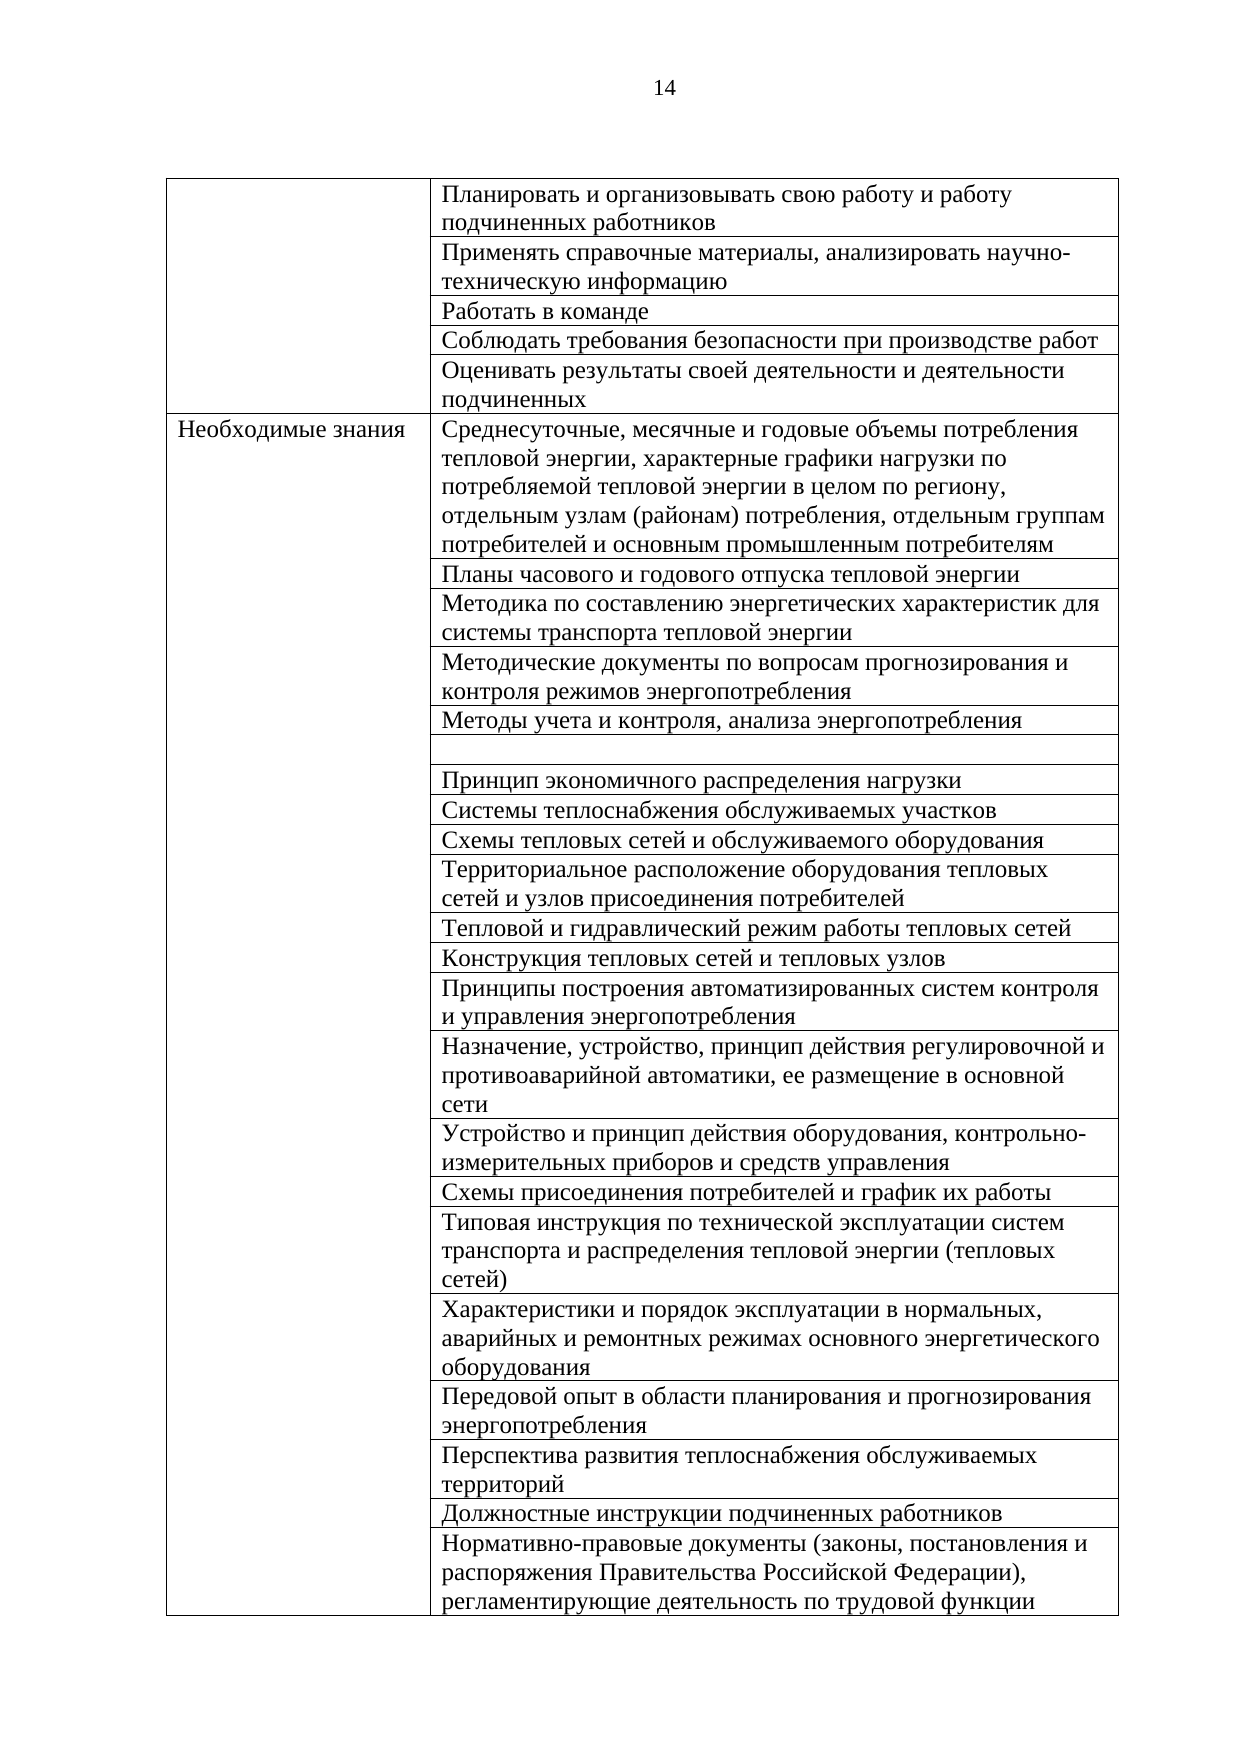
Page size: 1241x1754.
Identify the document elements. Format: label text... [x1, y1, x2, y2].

table_cell Среднесуточные, месячные и годовые объемы потребления тепловой энергии, характерные графики нагрузки по потребляемой тепловой энергии в целом по региону, отдельным узлам (районам) потребления, отдельным группам потребителей и основным промышленным потребителям [431, 414, 1118, 558]
table_cell Конструкция тепловых сетей и тепловых узлов [431, 943, 1118, 972]
table_cell Типовая инструкция по технической эксплуатации систем транспорта и распределения тепловой энергии (тепловых сетей) [431, 1207, 1118, 1293]
table_cell Методика по составлению энергетических характеристик для системы транспорта тепловой энергии [431, 589, 1118, 646]
table_cell Соблюдать требования безопасности при производстве работ [431, 326, 1118, 354]
table_cell Принцип экономичного распределения нагрузки [431, 765, 1118, 794]
table_cell Оценивать результаты своей деятельности и деятельности подчиненных [431, 355, 1118, 413]
table_cell Тепловой и гидравлический режим работы тепловых сетей [431, 913, 1118, 942]
table_cell Планировать и организовывать свою работу и работу подчиненных работников [431, 179, 1118, 236]
table_cell Перспектива развития теплоснабжения обслуживаемых территорий [431, 1440, 1118, 1497]
table_cell Территориальное расположение оборудования тепловых сетей и узлов присоединения потребителей [431, 855, 1118, 912]
table_cell [431, 735, 1118, 764]
table_cell Назначение, устройство, принцип действия регулировочной и противоаварийной автоматики, ее размещение в основной сети [431, 1031, 1118, 1117]
table_cell Нормативно-правовые документы (законы, постановления и распоряжения Правительства Российской Федерации), регламентирующие деятельность по трудовой функции [431, 1528, 1118, 1614]
table_cell Характеристики и порядок эксплуатации в нормальных, аварийных и ремонтных режимах основного энергетического оборудования [431, 1294, 1118, 1380]
table_cell Схемы присоединения потребителей и график их работы [431, 1177, 1118, 1206]
table_cell Схемы тепловых сетей и обслуживаемого оборудования [431, 825, 1118, 853]
table_cell Должностные инструкции подчиненных работников [431, 1499, 1118, 1527]
table_cell Системы теплоснабжения обслуживаемых участков [431, 795, 1118, 824]
table_cell Передовой опыт в области планирования и прогнозирования энергопотребления [431, 1381, 1118, 1439]
table_cell Работать в команде [431, 296, 1118, 324]
table_cell Устройство и принцип действия оборудования, контрольно-измерительных приборов и средств управления [431, 1119, 1118, 1176]
table_cell Планы часового и годового отпуска тепловой энергии [431, 559, 1118, 587]
table_cell Методы учета и контроля, анализа энергопотребления [431, 706, 1118, 734]
table_cell Методические документы по вопросам прогнозирования и контроля режимов энергопотребления [431, 647, 1118, 704]
table_cell Применять справочные материалы, анализировать научно-техническую информацию [431, 237, 1118, 295]
table_cell Принципы построения автоматизированных систем контроля и управления энергопотребления [431, 973, 1118, 1030]
table_cell Необходимые знания [167, 414, 430, 1614]
